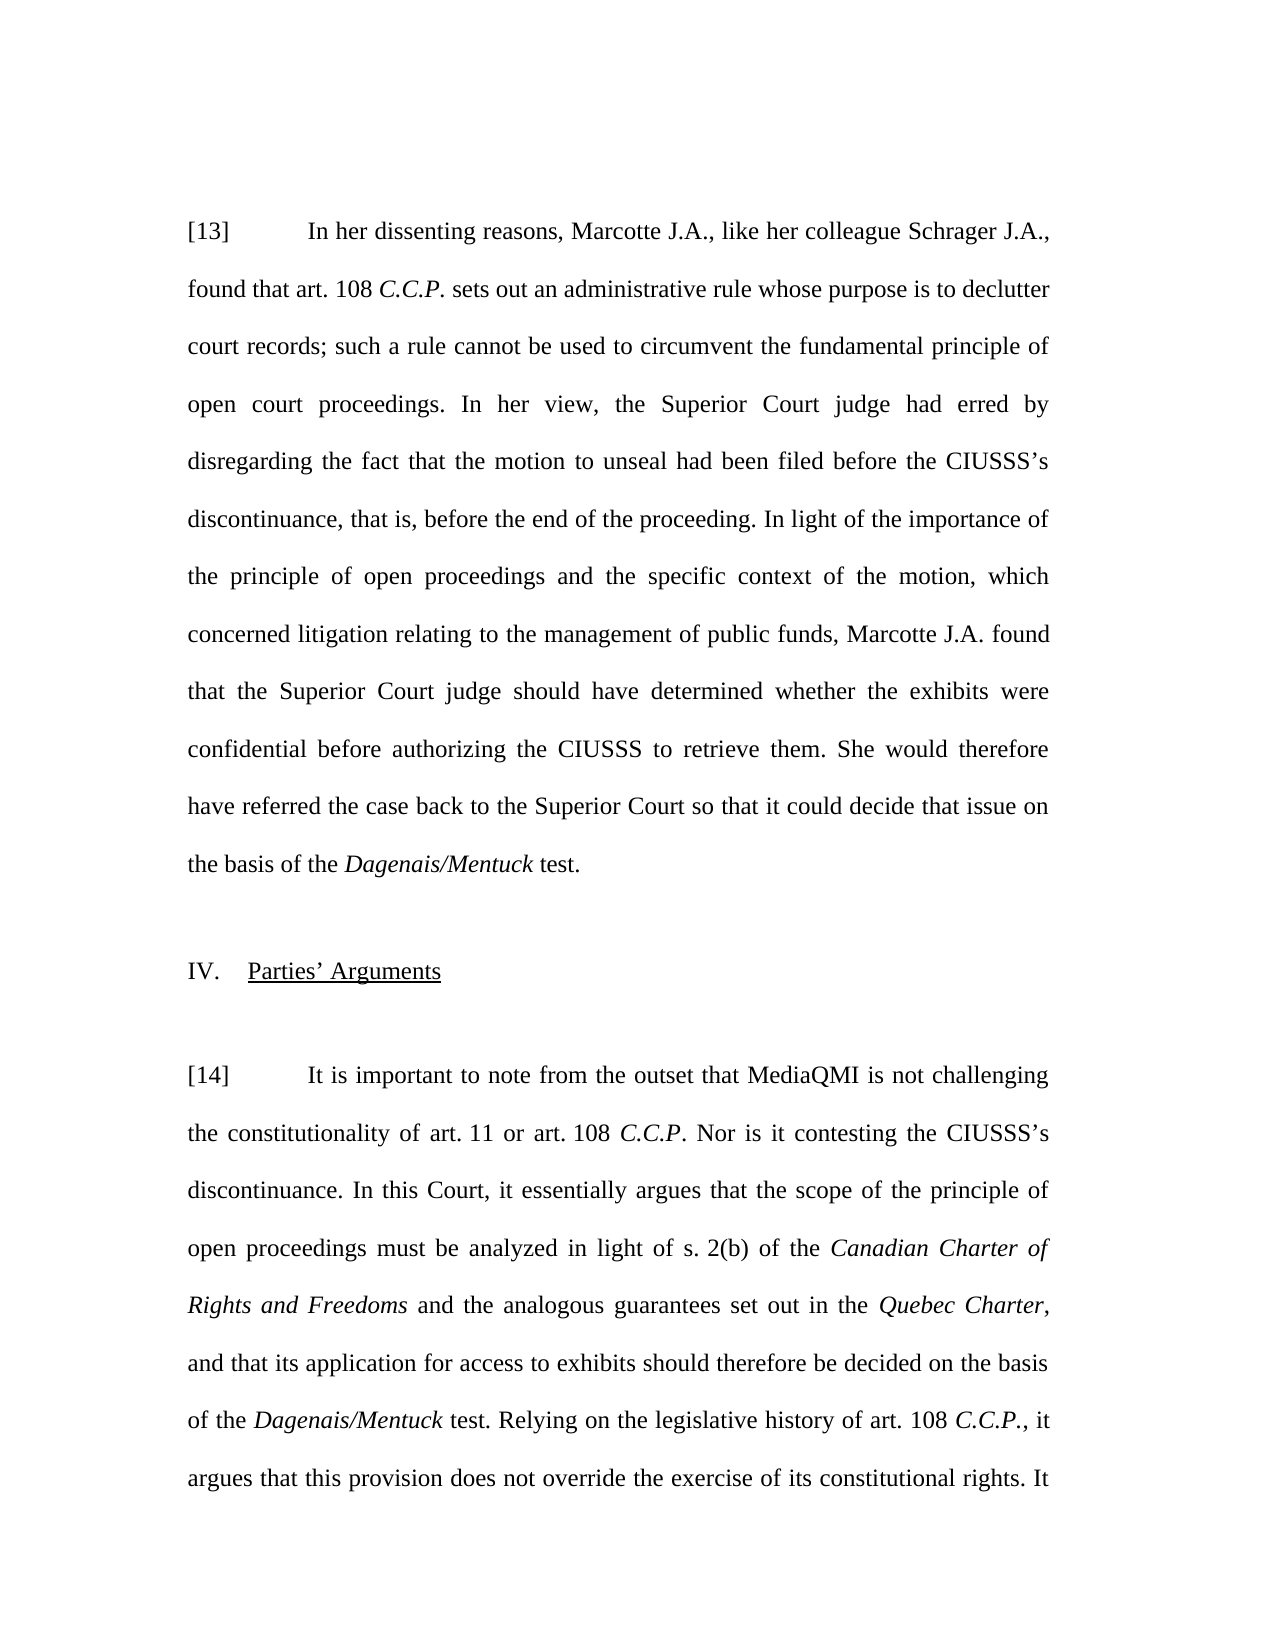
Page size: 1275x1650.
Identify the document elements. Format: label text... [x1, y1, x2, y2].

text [187, 1060, 1050, 1491]
title Parties’ Arguments [187, 956, 1050, 985]
text In her dissenting reasons, Marcotte J.A., like her colleague Schrager J.A., found that art. 108 C.C.P. sets out an administrative rule whose purpose is to declutter court records; such a rule cannot be used to circumvent the fundamental principle of open court proceedings. In her view, the Superior Court judge had erred by disregarding the fact that the motion to unseal had been filed before the CIUSSS’s discontinuance, that is, before the end of the proceeding. In light of the importance of the principle of open proceedings and the specific context of the motion, which concerned litigation relating to the management of public funds, Marcotte J.A. found that the Superior Court judge should have determined whether the exhibits were confidential before authorizing the CIUSSS to retrieve them. She would therefore have referred the case back to the Superior Court so that it could decide that issue on the basis of the Dagenais/Mentuck test. [187, 216, 1050, 878]
